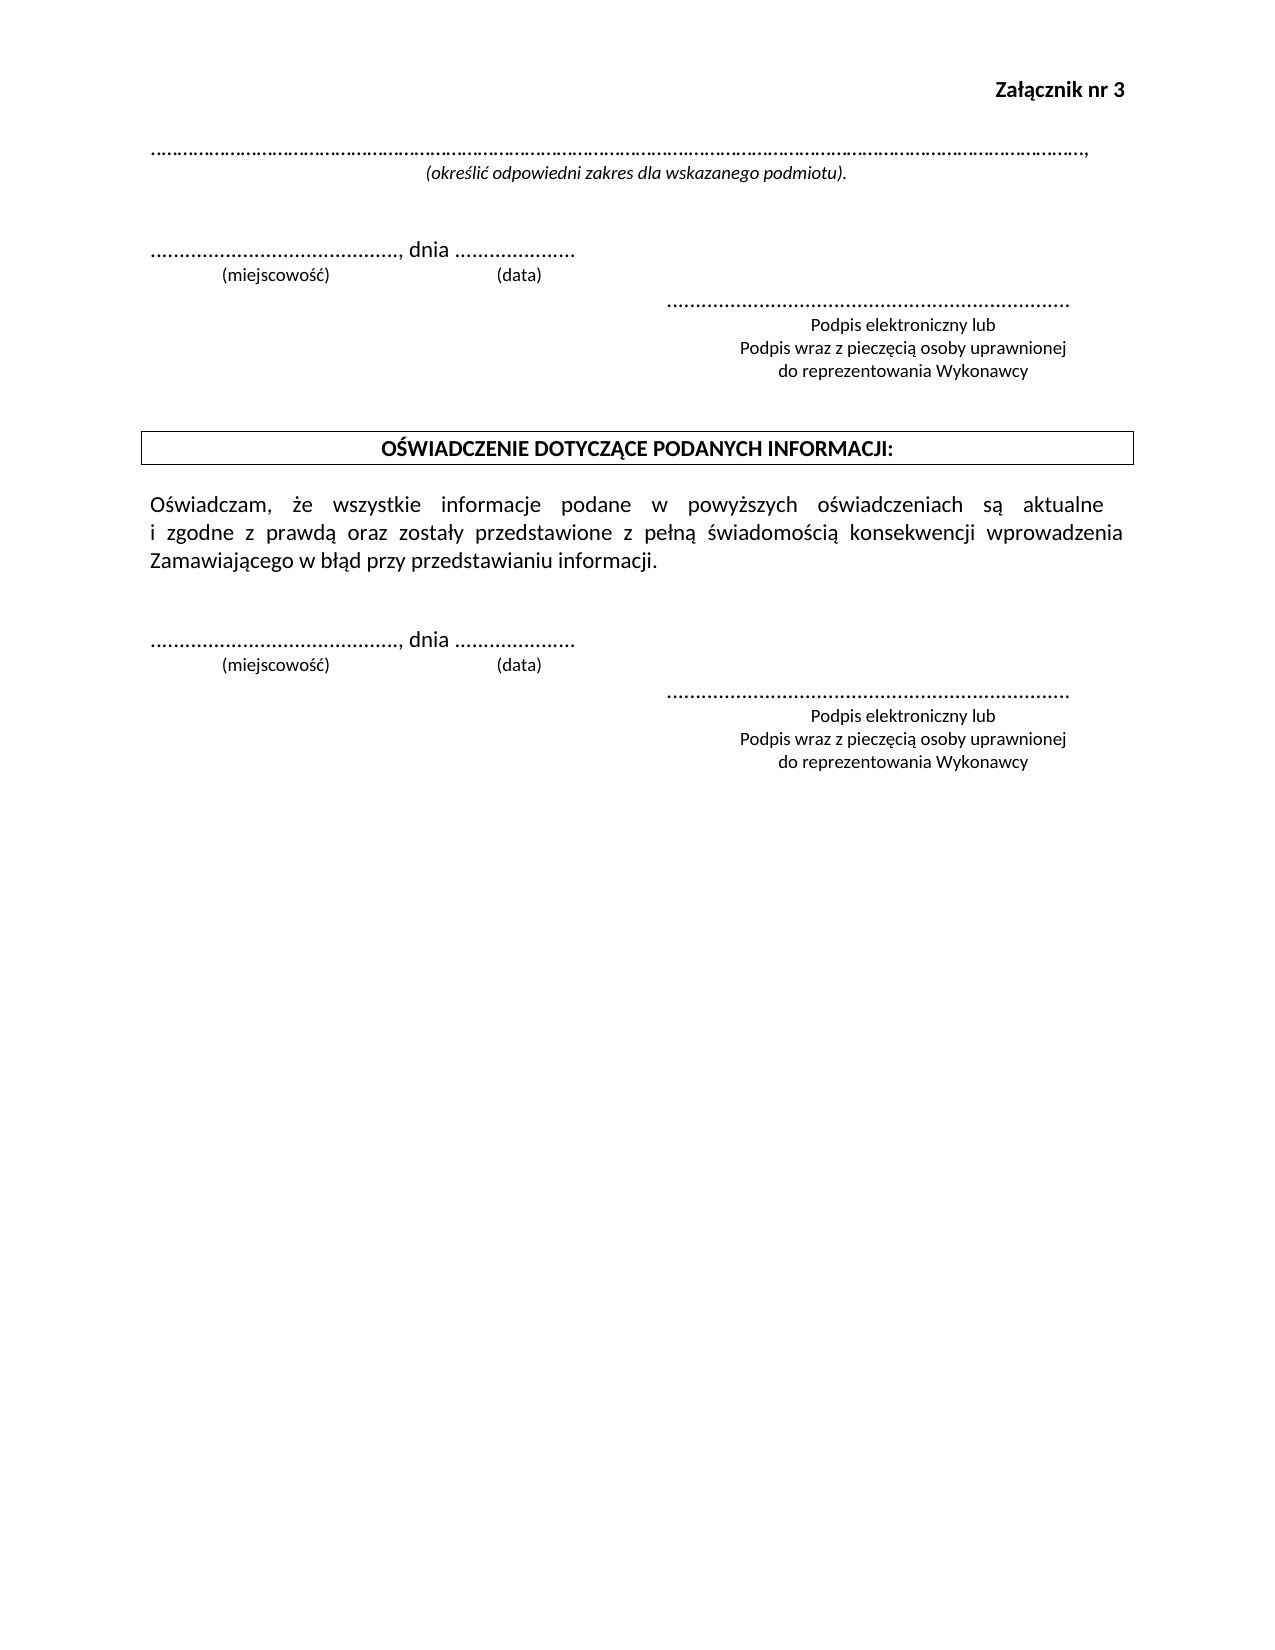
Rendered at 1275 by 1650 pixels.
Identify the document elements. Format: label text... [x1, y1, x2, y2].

text Podpis wraz z pieczęcią osoby uprawnionej [682, 727, 1125, 750]
text Podpis wraz z pieczęcią osoby uprawnionej [682, 337, 1125, 359]
text ...................................................................... [592, 286, 1125, 314]
text ..……………………………………………………………………………………….…………………………………………………………………, [150, 133, 1125, 161]
text do reprezentowania Wykonawcy [682, 750, 1125, 773]
text Oświadczam, że wszystkie informacje podane w powyższych oświadczeniach są aktualne i zgodne z prawdą oraz zostały przedstawione z pełną świadomością konsekwencji wprowadzenia Zamawiającego w błąd przy przedstawianiu informacji. [150, 490, 1125, 574]
text (określić odpowiedni zakres dla wskazanego podmiotu). [150, 161, 1125, 184]
text do reprezentowania Wykonawcy [682, 359, 1125, 382]
text ..........................................., dnia ..................... [150, 235, 1125, 263]
text (miejscowość) (data) [150, 263, 1125, 286]
text OŚWIADCZENIE DOTYCZĄCE PODANYCH INFORMACJI: [142, 432, 1133, 464]
text ..........................................., dnia ..................... [150, 625, 1125, 653]
text (miejscowość) (data) [150, 653, 1125, 676]
text Podpis elektroniczny lub [682, 314, 1125, 337]
text ...................................................................... [592, 676, 1125, 704]
text Podpis elektroniczny lub [682, 704, 1125, 727]
